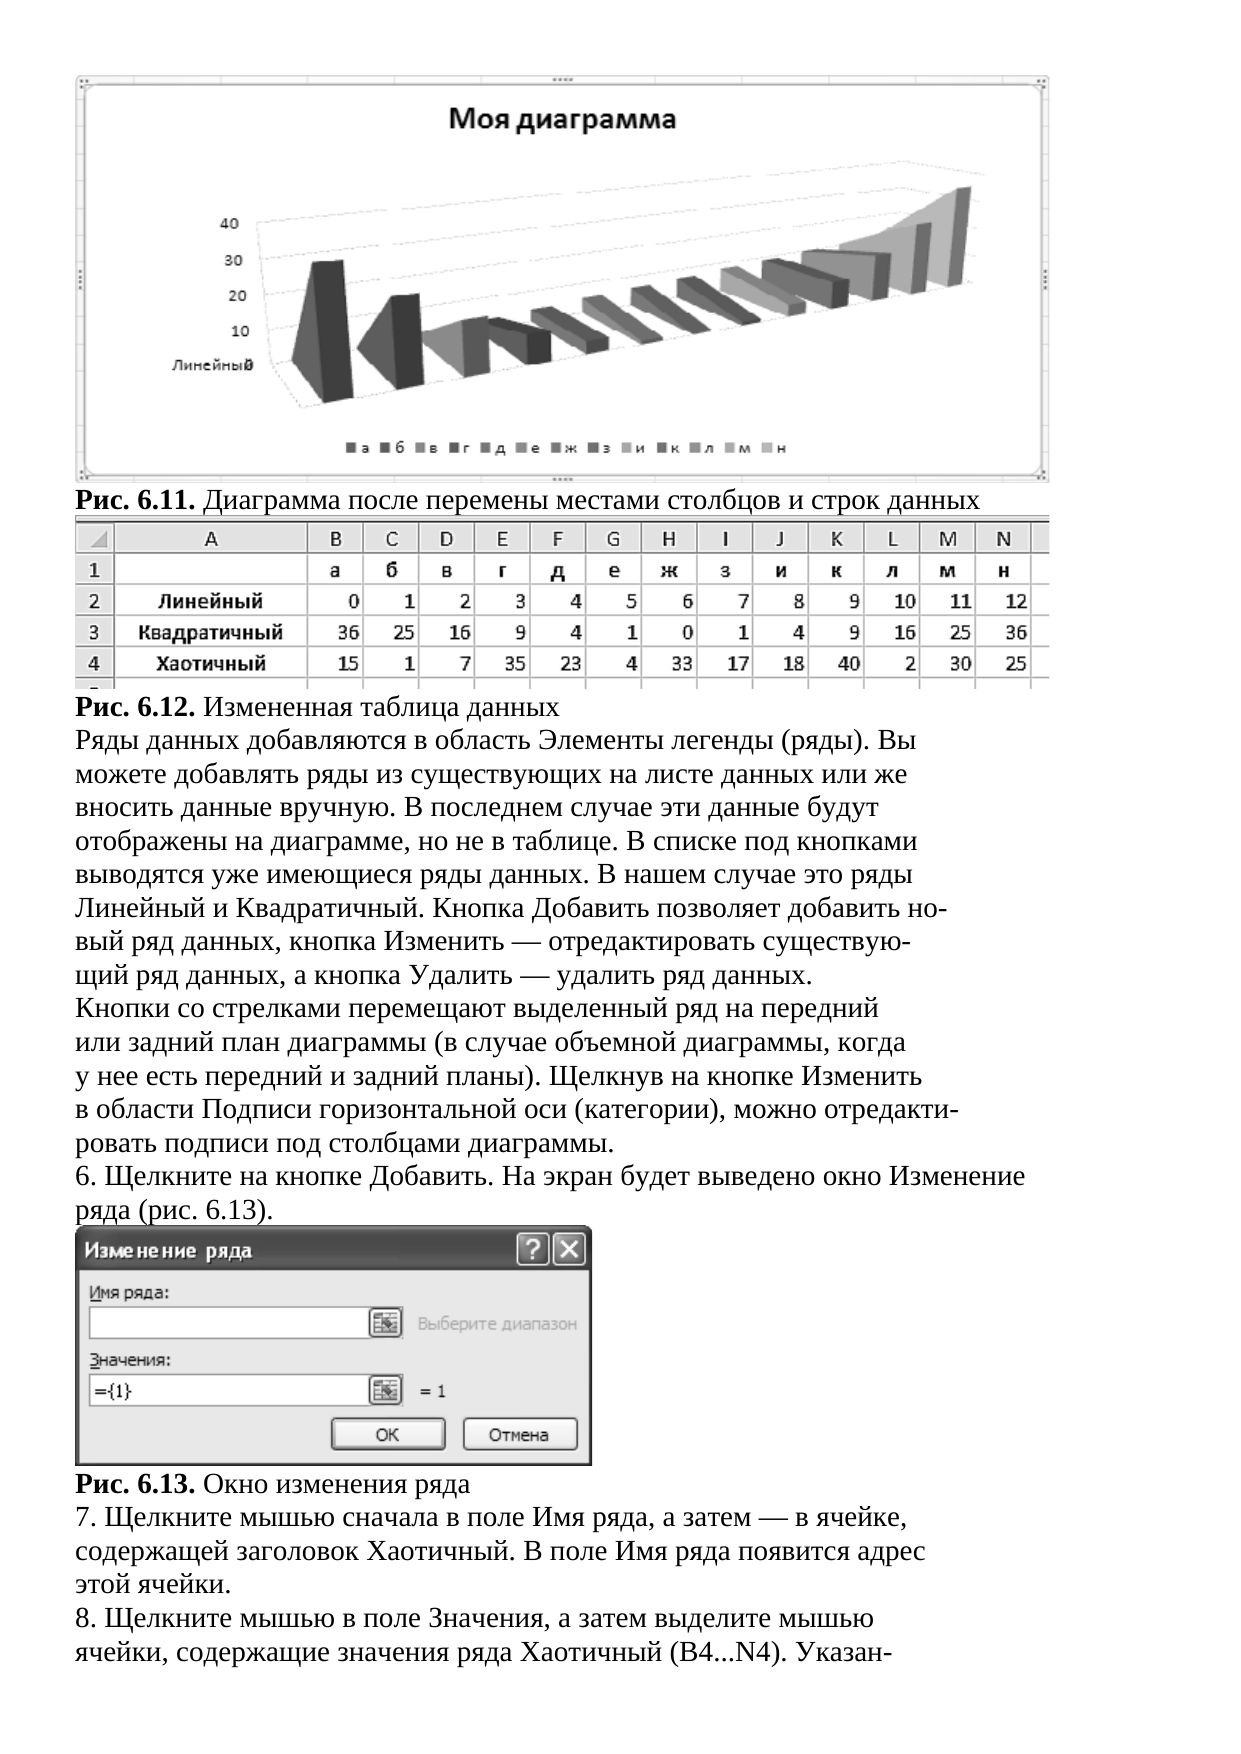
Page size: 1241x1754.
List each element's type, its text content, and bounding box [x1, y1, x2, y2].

text вый ряд данных, кнопка Изменить — отредактировать существую- [75, 923, 1165, 957]
text в области Подписи горизонтальной оси (категории), можно отредакти- [75, 1091, 1165, 1125]
text содержащей заголовок Хаотичный. В поле Имя ряда появится адрес [75, 1533, 1165, 1567]
text ровать подписи под столбцами диаграммы. [75, 1125, 1165, 1158]
text Кнопки со стрелками перемещают выделенный ряд на передний [75, 991, 1165, 1024]
text Линейный и Квадратичный. Кнопка Добавить позволяет добавить но- [75, 890, 1165, 923]
text ряда (рис. 6.13). [75, 1192, 1165, 1225]
text 6. Щелкните на кнопке Добавить. На экран будет выведено окно Изменение [75, 1158, 1165, 1192]
text 7. Щелкните мышью сначала в поле Имя ряда, а затем — в ячейке, [75, 1499, 1165, 1533]
text Ряды данных добавляются в область Элементы легенды (ряды). Вы [75, 722, 1165, 756]
text отображены на диаграмме, но не в таблице. В списке под кнопками [75, 823, 1165, 856]
text этой ячейки. [75, 1567, 1165, 1600]
text Рис. 6.12. Измененная таблица данных [75, 689, 1165, 722]
text или задний план диаграммы (в случае объемной диаграммы, когда [75, 1024, 1165, 1058]
text 8. Щелкните мышью в поле Значения, а затем выделите мышью [75, 1600, 1165, 1634]
text ячейки, содержащие значения ряда Хаотичный (B4...N4). Указан- [75, 1634, 1165, 1667]
text вносить данные вручную. В последнем случае эти данные будут [75, 789, 1165, 823]
text Рис. 6.13. Окно изменения ряда [75, 1466, 1165, 1499]
text можете добавлять ряды из существующих на листе данных или же [75, 756, 1165, 789]
text выводятся уже имеющиеся ряды данных. В нашем случае это ряды [75, 856, 1165, 890]
text щий ряд данных, а кнопка Удалить — удалить ряд данных. [75, 957, 1165, 991]
text у нее есть передний и задний планы). Щелкнув на кнопке Изменить [75, 1058, 1165, 1091]
text Рис. 6.11. Диаграмма после перемены местами столбцов и строк данных [75, 482, 1165, 516]
